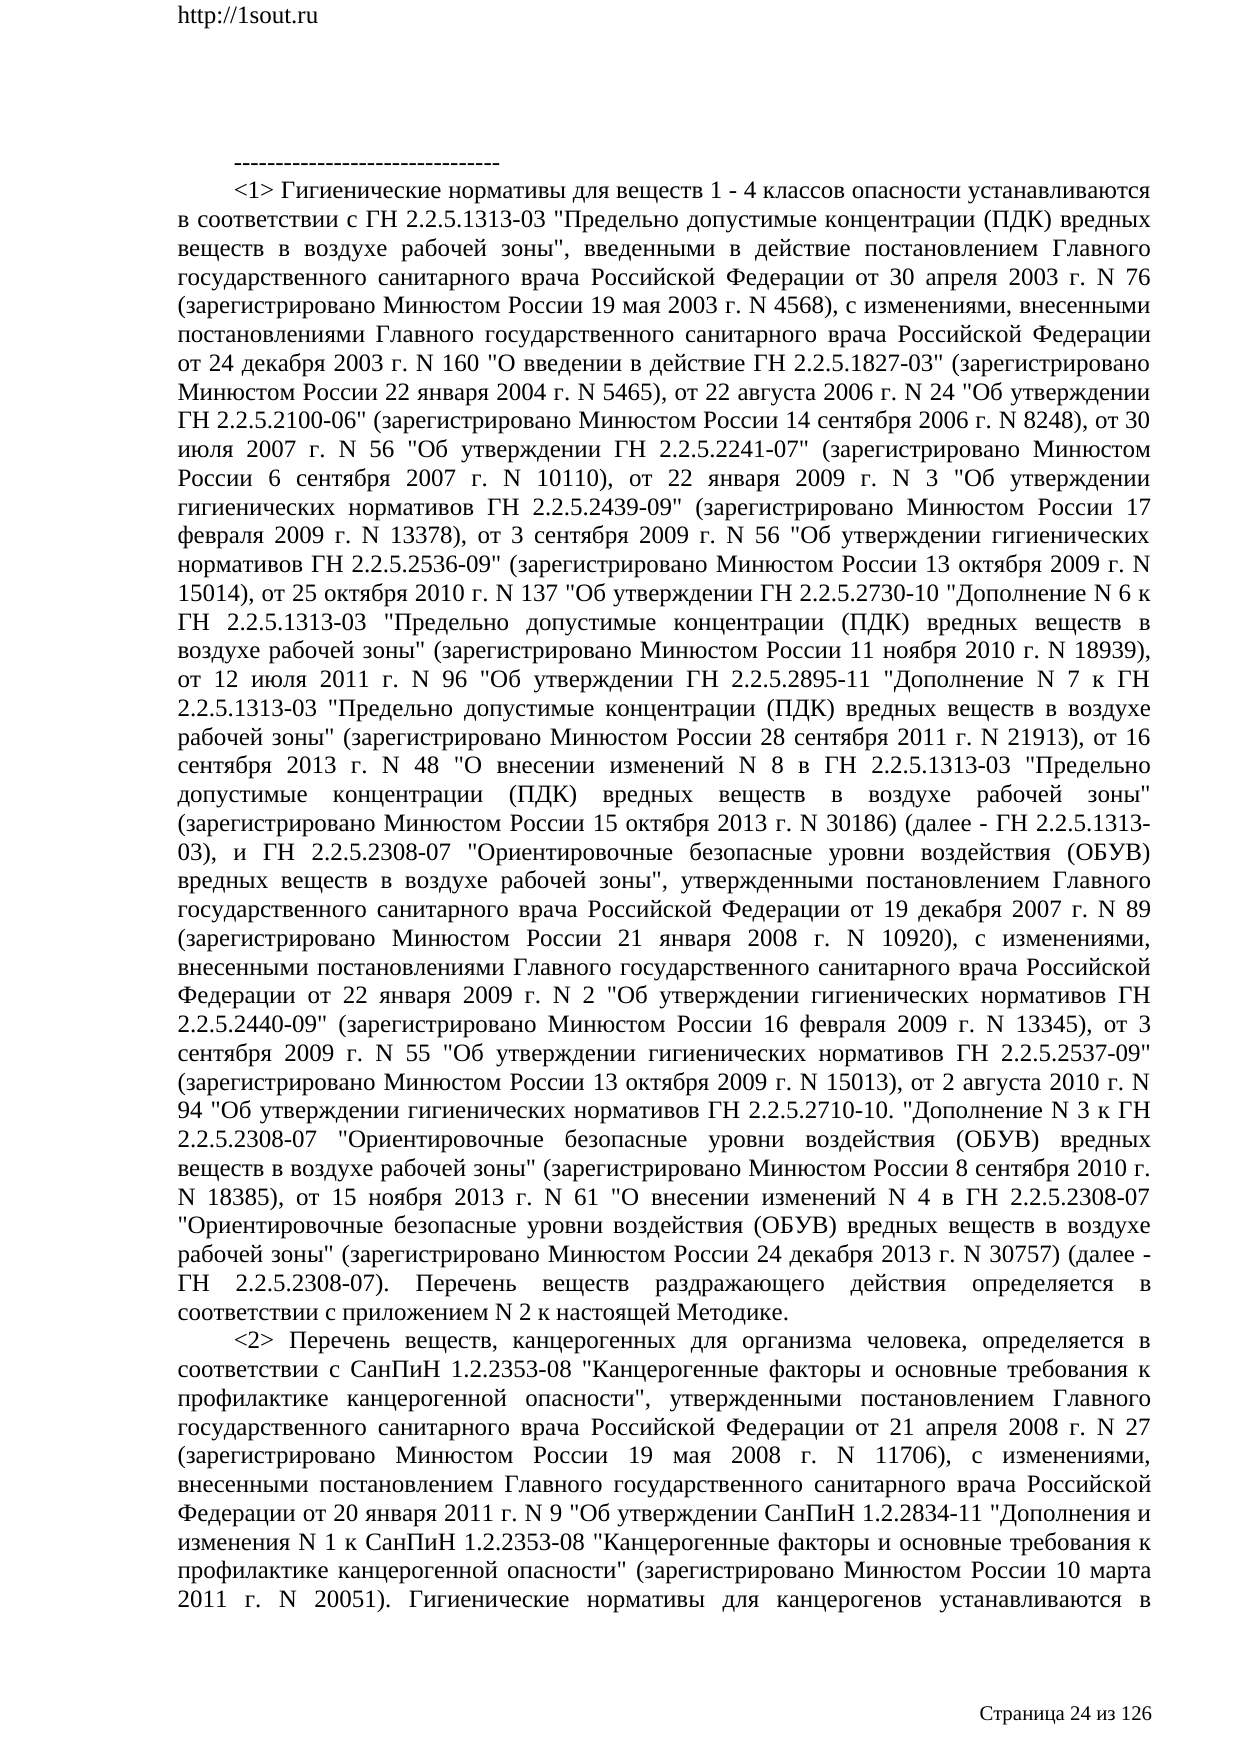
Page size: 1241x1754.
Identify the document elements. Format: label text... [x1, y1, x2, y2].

text -------------------------------- [177, 147, 1152, 176]
text <1> Гигиенические нормативы для веществ 1 - 4 классов опасности устанавливаются в соответствии с ГН 2.2.5.1313-03 "Предельно допустимые концентрации (ПДК) вредных веществ в воздухе рабочей зоны", введенными в действие постановлением Главного государственного санитарного врача Российской Федерации от 30 апреля 2003 г. N 76 (зарегистрировано Минюстом России 19 мая 2003 г. N 4568), с изменениями, внесенными постановлениями Главного государственного санитарного врача Российской Федерации от 24 декабря 2003 г. N 160 "О введении в действие ГН 2.2.5.1827-03" (зарегистрировано Минюстом России 22 января 2004 г. N 5465), от 22 августа 2006 г. N 24 "Об утверждении ГН 2.2.5.2100-06" (зарегистрировано Минюстом России 14 сентября 2006 г. N 8248), от 30 июля 2007 г. N 56 "Об утверждении ГН 2.2.5.2241-07" (зарегистрировано Минюстом России 6 сентября 2007 г. N 10110), от 22 января 2009 г. N 3 "Об утверждении гигиенических нормативов ГН 2.2.5.2439-09" (зарегистрировано Минюстом России 17 февраля 2009 г. N 13378), от 3 сентября 2009 г. N 56 "Об утверждении гигиенических нормативов ГН 2.2.5.2536-09" (зарегистрировано Минюстом России 13 октября 2009 г. N 15014), от 25 октября 2010 г. N 137 "Об утверждении ГН 2.2.5.2730-10 "Дополнение N 6 к ГН 2.2.5.1313-03 "Предельно допустимые концентрации (ПДК) вредных веществ в воздухе рабочей зоны" (зарегистрировано Минюстом России 11 ноября 2010 г. N 18939), от 12 июля 2011 г. N 96 "Об утверждении ГН 2.2.5.2895-11 "Дополнение N 7 к ГН 2.2.5.1313-03 "Предельно допустимые концентрации (ПДК) вредных веществ в воздухе рабочей зоны" (зарегистрировано Минюстом России 28 сентября 2011 г. N 21913), от 16 сентября 2013 г. N 48 "О внесении изменений N 8 в ГН 2.2.5.1313-03 "Предельно допустимые концентрации (ПДК) вредных веществ в воздухе рабочей зоны" (зарегистрировано Минюстом России 15 октября 2013 г. N 30186) (далее - ГН 2.2.5.1313-03), и ГН 2.2.5.2308-07 "Ориентировочные безопасные уровни воздействия (ОБУВ) вредных веществ в воздухе рабочей зоны", утвержденными постановлением Главного государственного санитарного врача Российской Федерации от 19 декабря 2007 г. N 89 (зарегистрировано Минюстом России 21 января 2008 г. N 10920), с изменениями, внесенными постановлениями Главного государственного санитарного врача Российской Федерации от 22 января 2009 г. N 2 "Об утверждении гигиенических нормативов ГН 2.2.5.2440-09" (зарегистрировано Минюстом России 16 февраля 2009 г. N 13345), от 3 сентября 2009 г. N 55 "Об утверждении гигиенических нормативов ГН 2.2.5.2537-09" (зарегистрировано Минюстом России 13 октября 2009 г. N 15013), от 2 августа 2010 г. N 94 "Об утверждении гигиенических нормативов ГН 2.2.5.2710-10. "Дополнение N 3 к ГН 2.2.5.2308-07 "Ориентировочные безопасные уровни воздействия (ОБУВ) вредных веществ в воздухе рабочей зоны" (зарегистрировано Минюстом России 8 сентября 2010 г. N 18385), от 15 ноября 2013 г. N 61 "О внесении изменений N 4 в ГН 2.2.5.2308-07 "Ориентировочные безопасные уровни воздействия (ОБУВ) вредных веществ в воздухе рабочей зоны" (зарегистрировано Минюстом России 24 декабря 2013 г. N 30757) (далее - ГН 2.2.5.2308-07). Перечень веществ раздражающего действия определяется в соответствии с приложением N 2 к настоящей Методике. [177, 176, 1152, 1326]
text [177, 1326, 1152, 1613]
